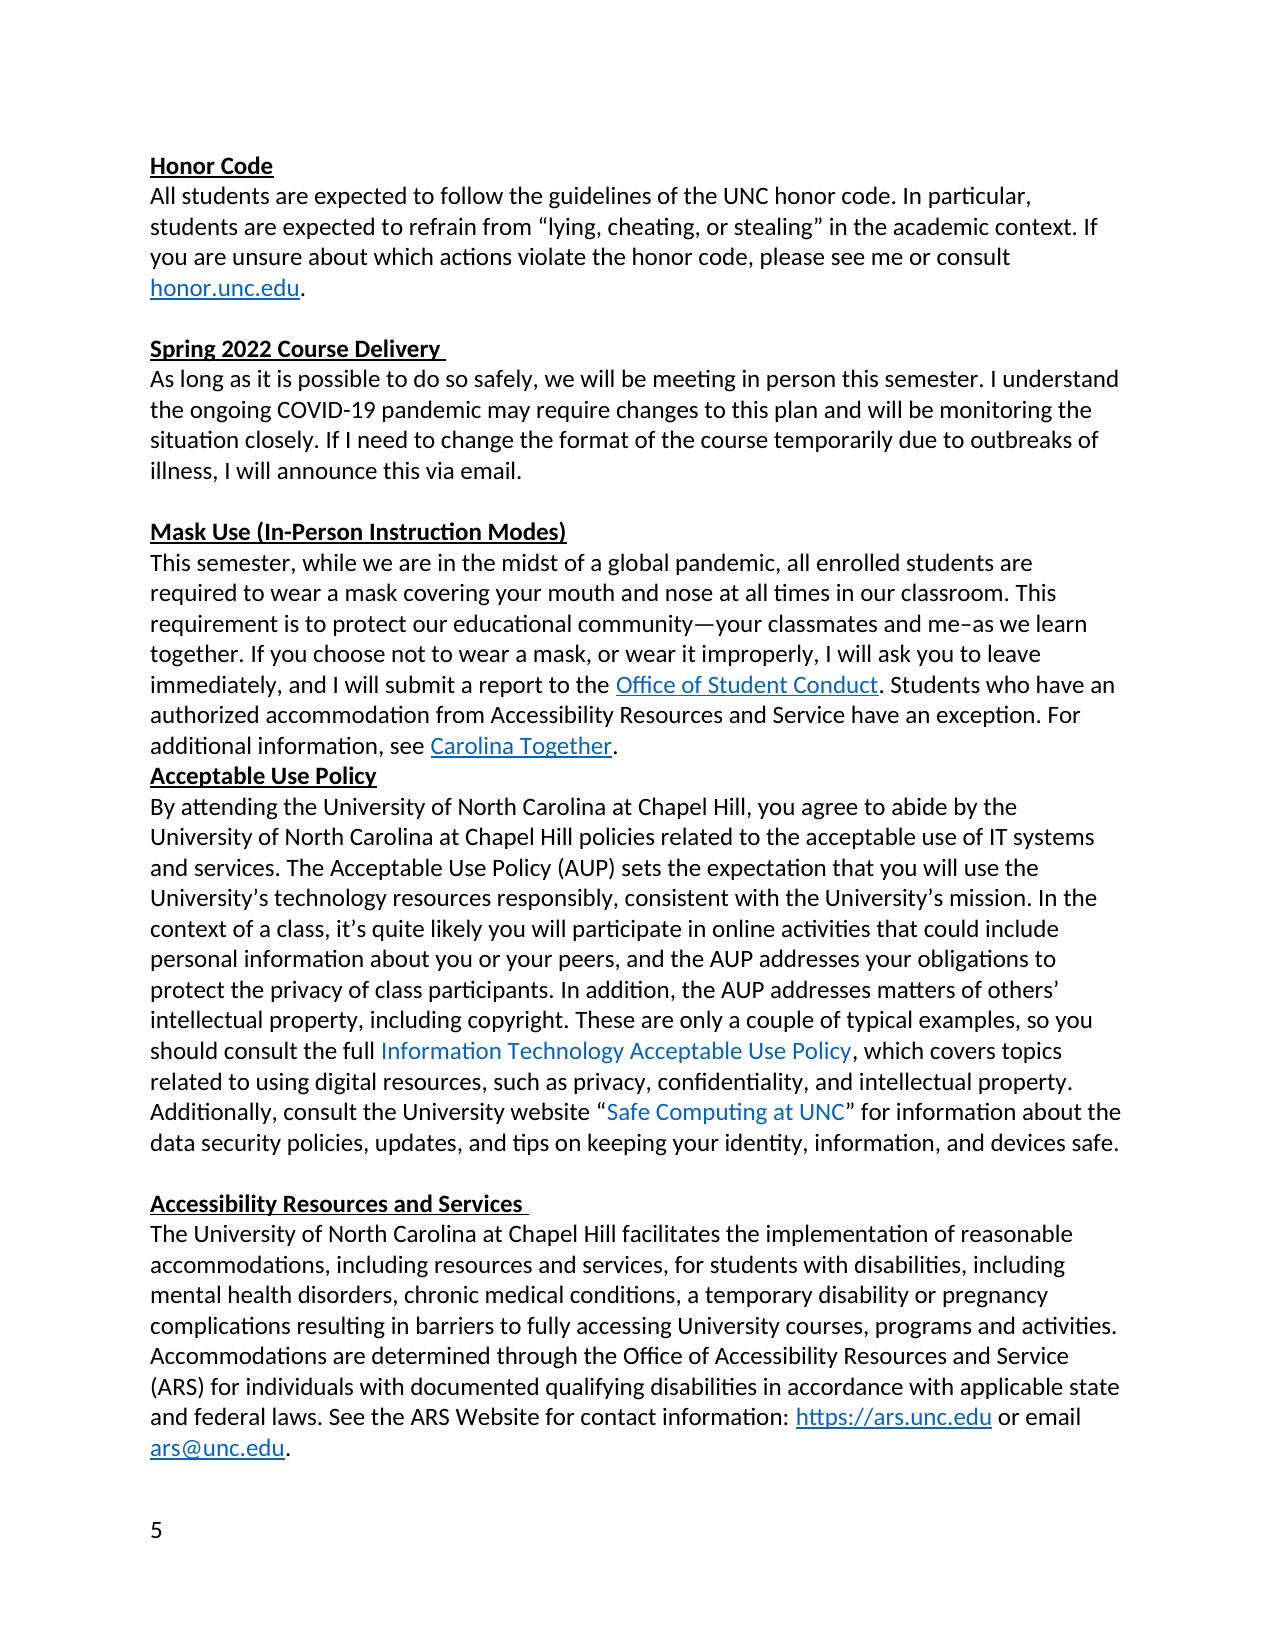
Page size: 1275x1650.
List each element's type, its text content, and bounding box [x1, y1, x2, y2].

text Acceptable Use Policy [150, 760, 1125, 791]
text By attending the University of North Carolina at Chapel Hill, you agree to abide by the University of North Carolina at Chapel Hill policies related to the acceptable use of IT systems and services. The Acceptable Use Policy (AUP) sets the expectation that you will use the University’s technology resources responsibly, consistent with the University’s mission. In the context of a class, it’s quite likely you will participate in online activities that could include personal information about you or your peers, and the AUP addresses your obligations to protect the privacy of class participants. In addition, the AUP addresses matters of others’ intellectual property, including copyright. These are only a couple of typical examples, so you should consult the full Information Technology Acceptable Use Policy, which covers topics related to using digital resources, such as privacy, confidentiality, and intellectual property. [150, 791, 1125, 1096]
text Mask Use (In-Person Instruction Modes) [150, 516, 1125, 547]
text Additionally, consult the University website “Safe Computing at UNC” for information about the data security policies, updates, and tips on keeping your identity, information, and devices safe. [150, 1096, 1125, 1157]
text Spring 2022 Course Delivery [150, 333, 1125, 364]
text Accessibility Resources and Services [150, 1188, 1125, 1218]
text All students are expected to follow the guidelines of the UNC honor code. In particular, students are expected to refrain from “lying, cheating, or stealing” in the academic context. If you are unsure about which actions violate the honor code, please see me or consult honor.unc.edu. [150, 181, 1125, 303]
text Honor Code [150, 150, 1125, 181]
text The University of North Carolina at Chapel Hill facilitates the implementation of reasonable accommodations, including resources and services, for students with disabilities, including mental health disorders, chronic medical conditions, a temporary disability or pregnancy complications resulting in barriers to fully accessing University courses, programs and activities. [150, 1218, 1125, 1340]
text As long as it is possible to do so safely, we will be meeting in person this semester. I understand the ongoing COVID-19 pandemic may require changes to this plan and will be monitoring the situation closely. If I need to change the format of the course temporarily due to outbreaks of illness, I will announce this via email. [150, 364, 1125, 486]
text Accommodations are determined through the Office of Accessibility Resources and Service (ARS) for individuals with documented qualifying disabilities in accordance with applicable state and federal laws. See the ARS Website for contact information: https://ars.unc.edu or email ars@unc.edu. [150, 1340, 1125, 1462]
text This semester, while we are in the midst of a global pandemic, all enrolled students are required to wear a mask covering your mouth and nose at all times in our classroom. This requirement is to protect our educational community—your classmates and me–as we learn together. If you choose not to wear a mask, or wear it improperly, I will ask you to leave immediately, and I will submit a report to the Office of Student Conduct. Students who have an authorized accommodation from Accessibility Resources and Service have an exception. For additional information, see Carolina Together. [150, 547, 1125, 760]
